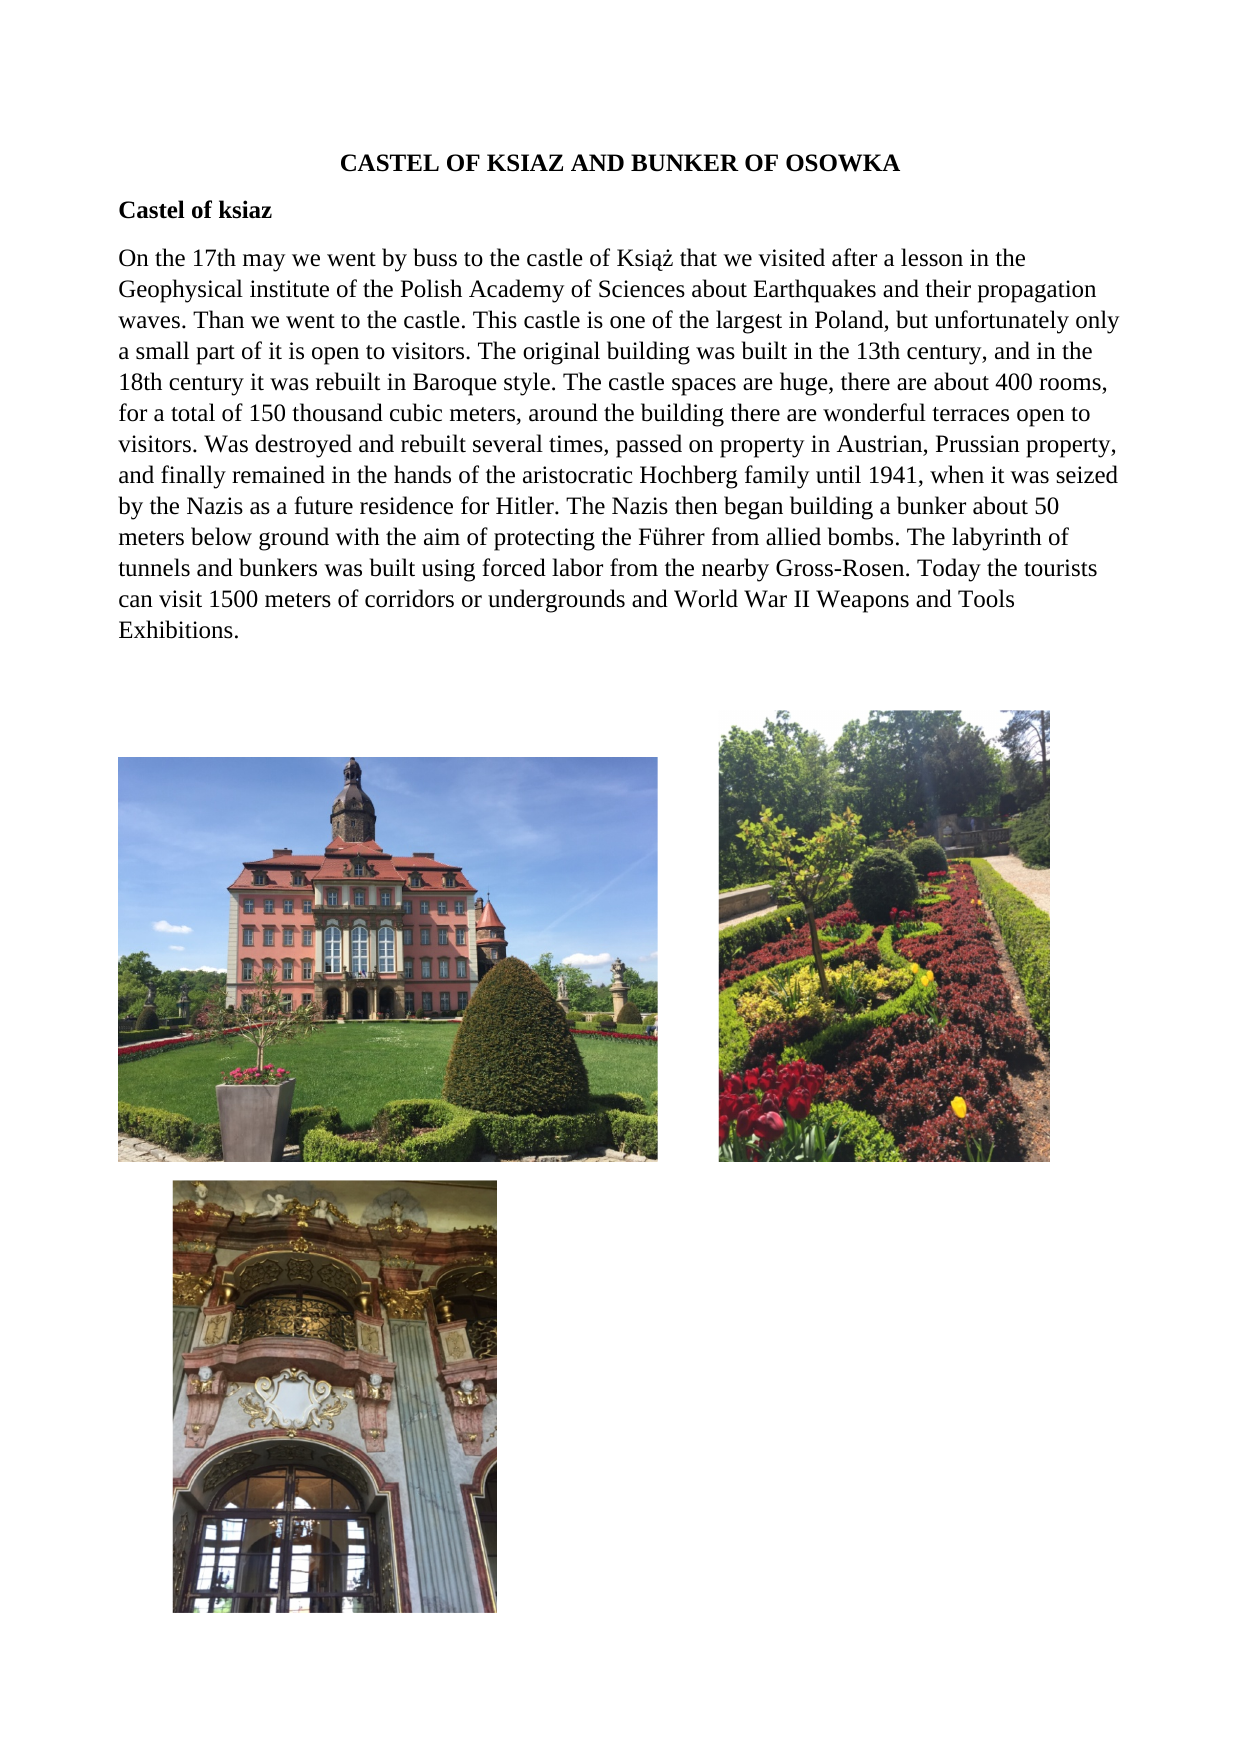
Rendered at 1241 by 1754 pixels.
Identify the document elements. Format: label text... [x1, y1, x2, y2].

picture [118, 757, 658, 1162]
text On the 17th may we went by buss to the castle of Książ that we visited after a lesson in the Geophysical institute of the Polish Academy of Sciences about Earthquakes and their propagation waves. Than we went to the castle. This castle is one of the largest in Poland, but unfortunately only a small part of it is open to visitors. The original building was built in the 13th century, and in the 18th century it was rebuilt in Baroque style. The castle spaces are huge, there are about 400 rooms, for a total of 150 thousand cubic meters, around the building there are wonderful terraces open to visitors. Was destroyed and rebuilt several times, passed on property in Austrian, Prussian property, and finally remained in the hands of the aristocratic Hochberg family until 1941, when it was seized by the Nazis as a future residence for Hitler. The Nazis then began building a bunker about 50 meters below ground with the aim of protecting the Führer from allied bombs. The labyrinth of tunnels and bunkers was built using forced labor from the nearby Gross-Rosen. Today the tourists can visit 1500 meters of corridors or undergrounds and World War II Weapons and Tools Exhibitions. [118, 243, 1122, 644]
text Castel of ksiaz [118, 195, 1122, 224]
text CASTEL OF KSIAZ AND BUNKER OF OSOWKA [118, 148, 1122, 176]
picture [173, 1181, 497, 1612]
picture [719, 711, 1050, 1162]
